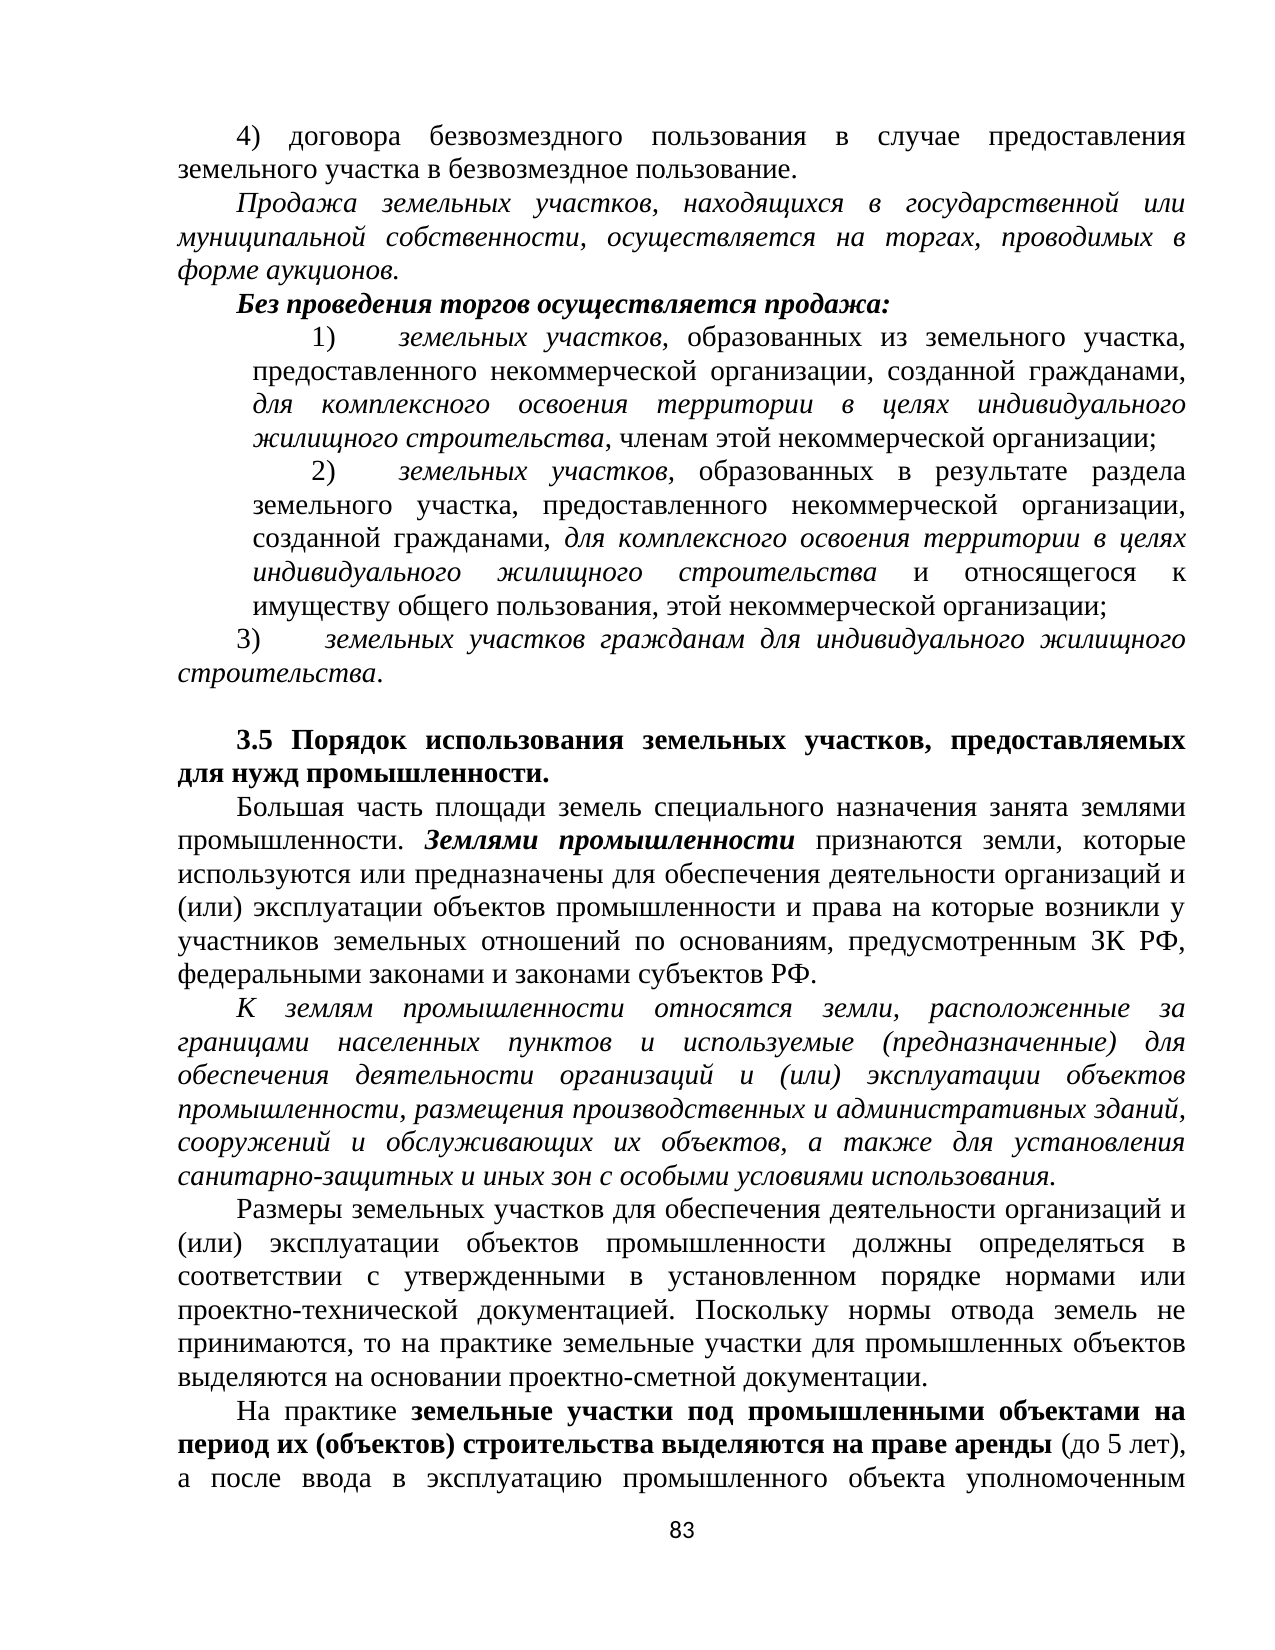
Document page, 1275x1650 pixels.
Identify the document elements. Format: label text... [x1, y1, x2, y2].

list земельных участков гражданам для индивидуального жилищного строительства. [177, 621, 1186, 688]
text Продажа земельных участков, находящихся в государственной или муниципальной собственности, осуществляется на торгах, проводимых в форме аукционов. [177, 185, 1186, 286]
text Без проведения торгов осуществляется продажа: [177, 286, 1186, 319]
list земельных участков, образованных в результате раздела земельного участка, предоставленного некоммерческой организации, созданной гражданами, для комплексного освоения территории в целях индивидуального жилищного строительства и относящегося к имуществу общего пользования, этой некоммерческой организации; [252, 453, 1186, 621]
list земельных участков, образованных из земельного участка, предоставленного некоммерческой организации, созданной гражданами, для комплексного освоения территории в целях индивидуального жилищного строительства, членам этой некоммерческой организации; [252, 319, 1186, 453]
text 4) договора безвозмездного пользования в случае предоставления земельного участка в безвозмездное пользование. [177, 118, 1186, 185]
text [177, 1393, 1186, 1493]
text Большая часть площади земель специального назначения занята землями промышленности. Землями промышленности признаются земли, которые используются или предназначены для обеспечения деятельности организаций и (или) эксплуатации объектов промышленности и права на которые возникли у участников земельных отношений по основаниям, предусмотренным ЗК РФ, федеральными законами и законами субъектов РФ. [177, 789, 1186, 990]
text К землям промышленности относятся земли, расположенные за границами населенных пунктов и используемые (предназначенные) для обеспечения деятельности организаций и (или) эксплуатации объектов промышленности, размещения производственных и административных зданий, сооружений и обслуживающих их объектов, а также для установления санитарно-защитных и иных зон с особыми условиями использования. [177, 990, 1186, 1191]
text Размеры земельных участков для обеспечения деятельности организаций и (или) эксплуатации объектов промышленности должны определяться в соответствии с утвержденными в установленном порядке нормами или проектно-технической документацией. Поскольку нормы отвода земель не принимаются, то на практике земельные участки для промышленных объектов выделяются на основании проектно-сметной документации. [177, 1191, 1186, 1393]
text 3.5 Порядок использования земельных участков, предоставляемых для нужд промышленности. [177, 722, 1186, 789]
